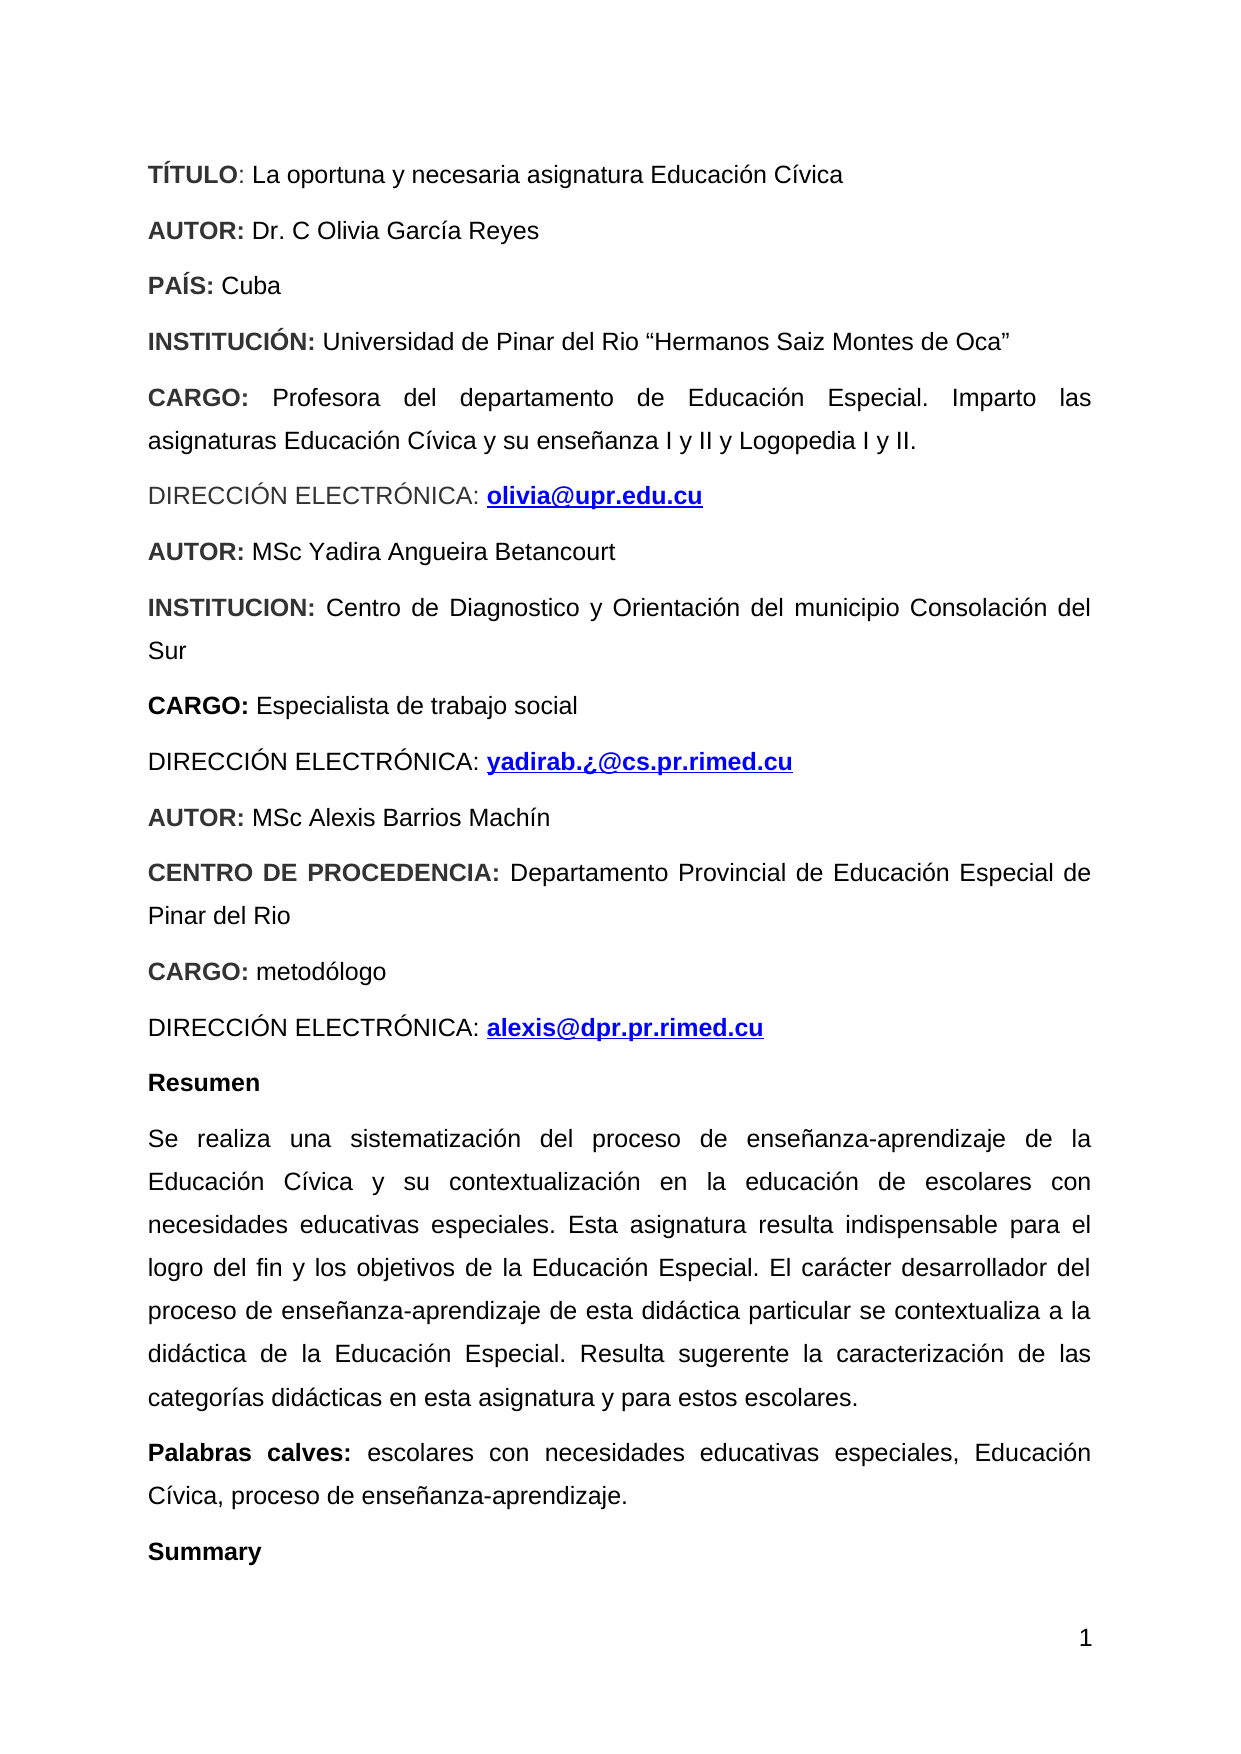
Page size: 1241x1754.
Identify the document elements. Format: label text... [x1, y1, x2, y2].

text CARGO: Profesora del departamento de Educación Especial. Imparto las asignaturas Educación Cívica y su enseñanza I y II y Logopedia I y II. [148, 383, 1092, 454]
text DIRECCIÓN ELECTRÓNICA: alexis@dpr.pr.rimed.cu [148, 1013, 1092, 1041]
text TÍTULO: La oportuna y necesaria asignatura Educación Cívica [148, 160, 1092, 189]
text AUTOR: MSc Alexis Barrios Machín [148, 803, 1092, 831]
text INSTITUCION: Centro de Diagnostico y Orientación del municipio Consolación del Sur [148, 593, 1092, 664]
text Se realiza una sistematización del proceso de enseñanza-aprendizaje de la Educación Cívica y su contextualización en la educación de escolares con necesidades educativas especiales. Esta asignatura resulta indispensable para el logro del fin y los objetivos de la Educación Especial. El carácter desarrollador del proceso de enseñanza-aprendizaje de esta didáctica particular se contextualiza a la didáctica de la Educación Especial. Resulta sugerente la caracterización de las categorías didácticas en esta asignatura y para estos escolares. [148, 1124, 1092, 1411]
text CENTRO DE PROCEDENCIA: Departamento Provincial de Educación Especial de Pinar del Rio [148, 858, 1092, 930]
text Summary [148, 1537, 1092, 1566]
text DIRECCIÓN ELECTRÓNICA: yadirab.¿@cs.pr.rimed.cu [148, 747, 1092, 776]
text AUTOR: Dr. C Olivia García Reyes [148, 216, 1092, 244]
text Palabras calves: escolares con necesidades educativas especiales, Educación Cívica, proceso de enseñanza-aprendizaje. [148, 1438, 1092, 1510]
text PAÍS: Cuba [148, 271, 1092, 300]
text CARGO: metodólogo [148, 957, 1092, 986]
text AUTOR: MSc Yadira Angueira Betancourt [148, 537, 1092, 566]
text INSTITUCIÓN: Universidad de Pinar del Rio “Hermanos Saiz Montes de Oca” [148, 327, 1092, 356]
text CARGO: Especialista de trabajo social [148, 691, 1092, 720]
text DIRECCIÓN ELECTRÓNICA: olivia@upr.edu.cu [148, 481, 1092, 510]
text Resumen [148, 1068, 1092, 1097]
